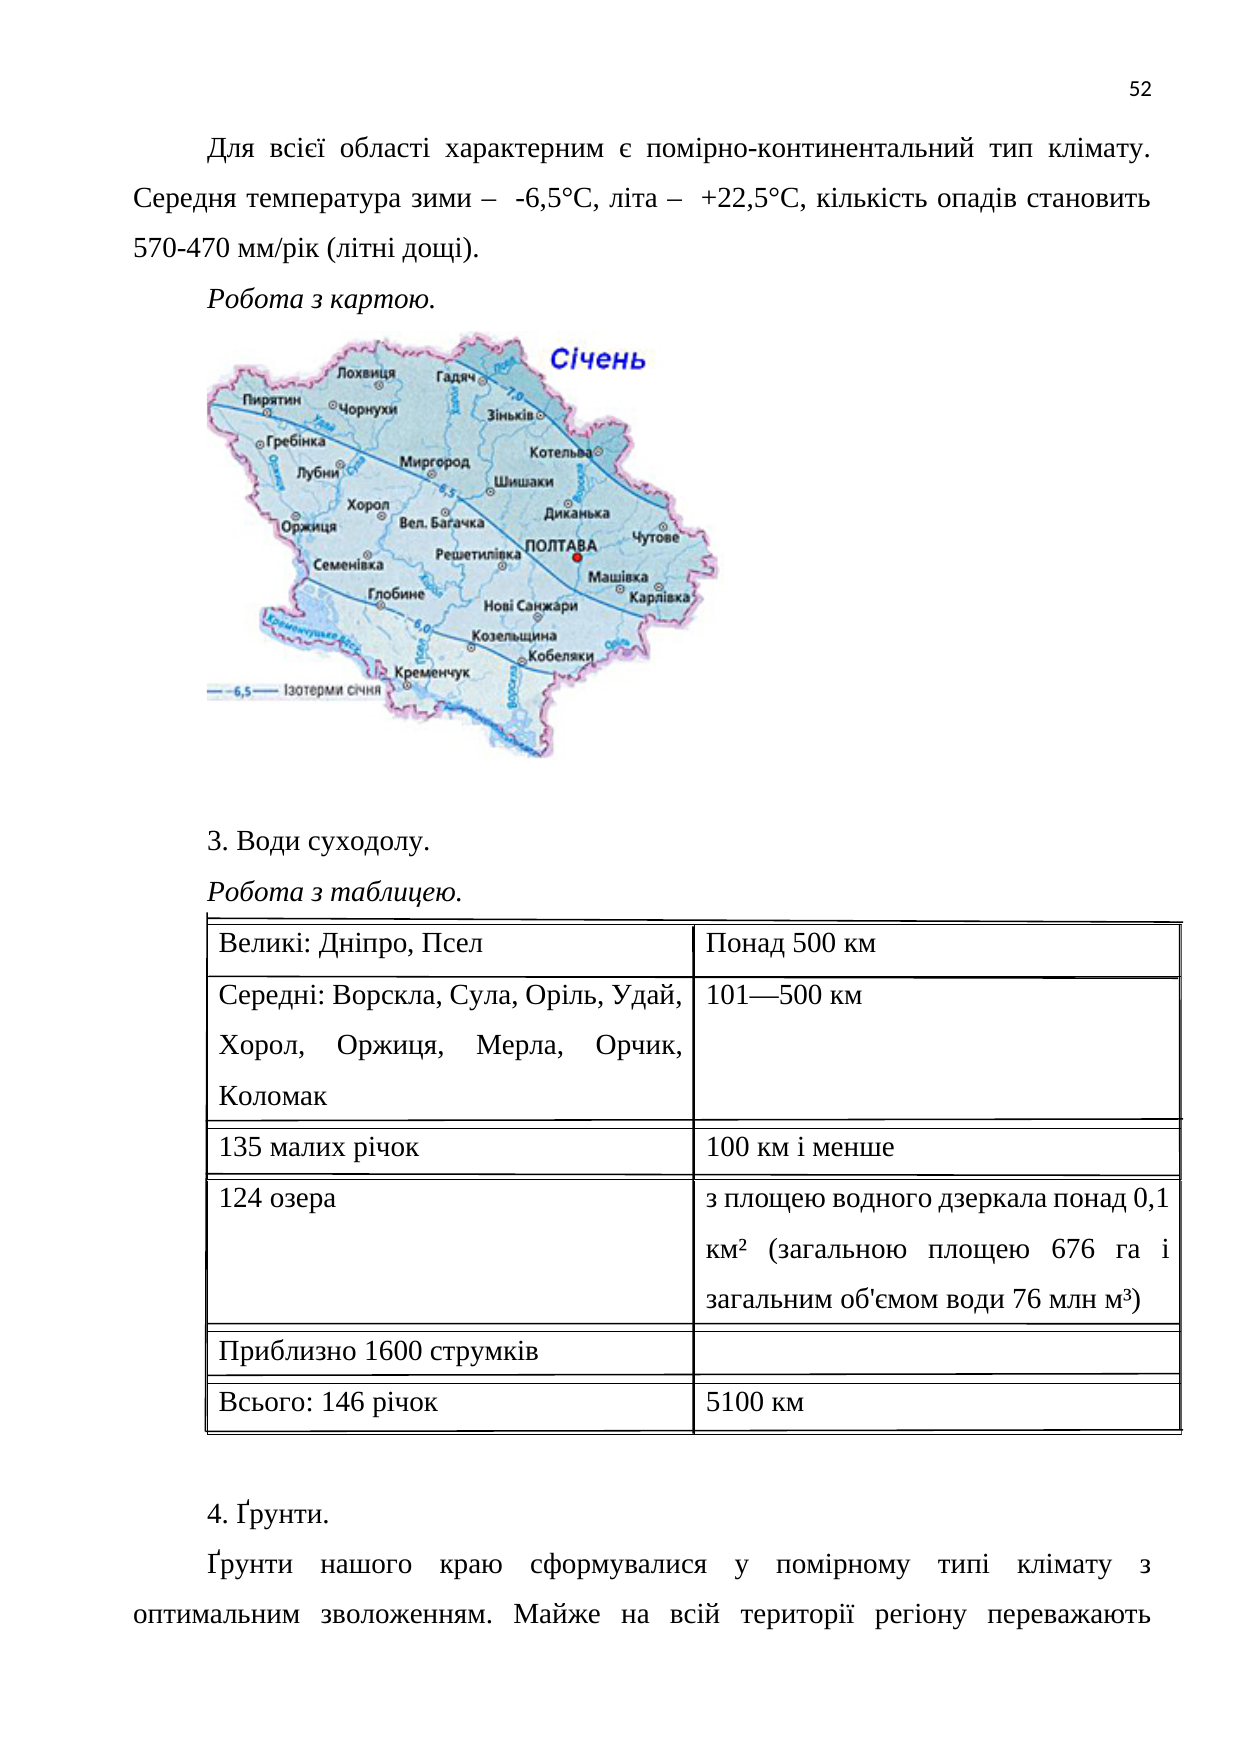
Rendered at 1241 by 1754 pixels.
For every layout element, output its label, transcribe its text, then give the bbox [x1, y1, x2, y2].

text Робота з картою. [133, 281, 1152, 314]
text Робота з таблицею. [133, 874, 1152, 907]
text 3. Води суходолу. [133, 823, 1152, 857]
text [133, 1546, 1152, 1630]
text 4. Ґрунти. [133, 1496, 1152, 1529]
text Для всієї області характерним є помірно-континентальний тип клімату. Середня температура зими – -6,5°C, літа – +22,5°C, кількість опадів становить 570-470 мм/рік (літні дощі). [133, 130, 1152, 264]
picture [206, 331, 725, 760]
